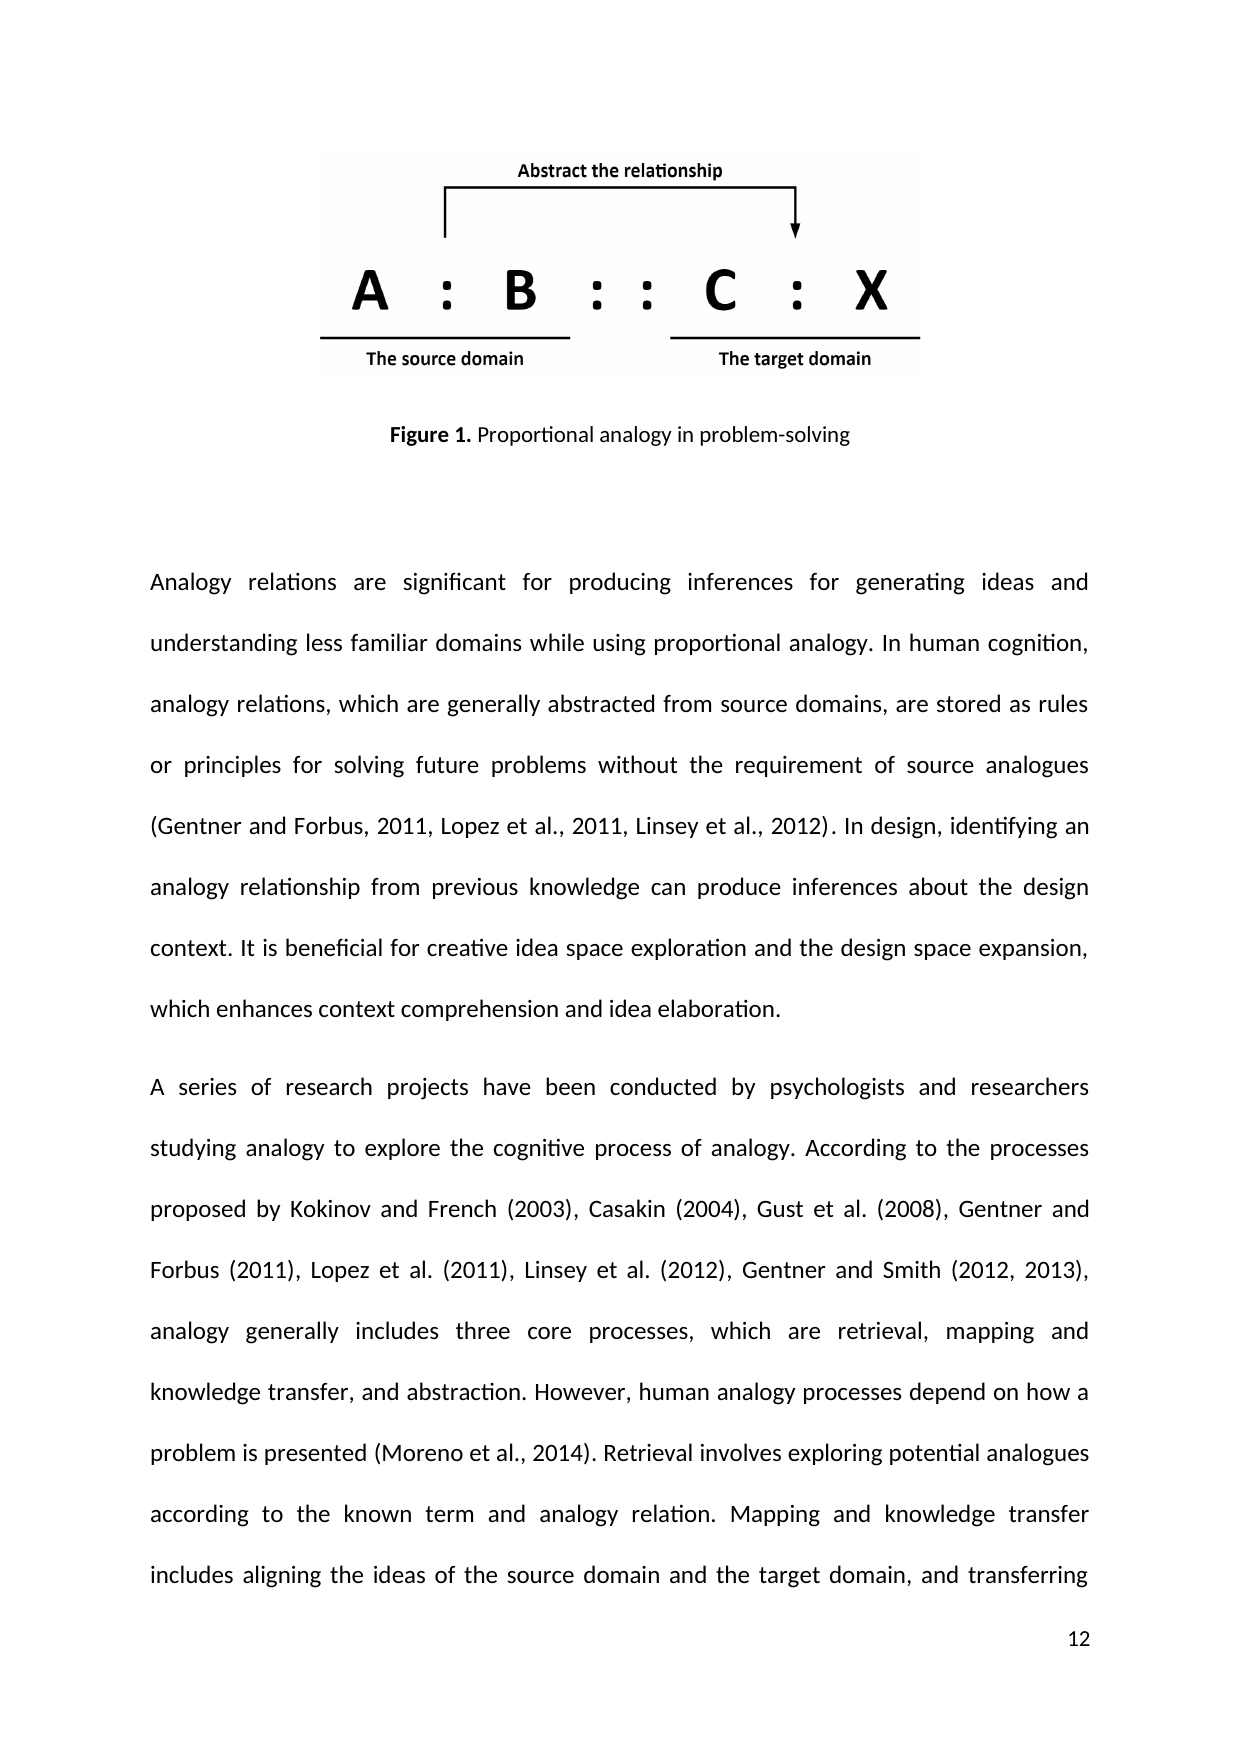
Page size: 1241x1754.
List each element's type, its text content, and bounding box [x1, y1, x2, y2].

picture [318, 150, 922, 376]
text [150, 1071, 1090, 1590]
text Figure 1. Proportional analogy in problem-solving [150, 421, 1090, 448]
text Analogy relations are significant for producing inferences for generating ideas and understanding less familiar domains while using proportional analogy. In human cognition, analogy relations, which are generally abstracted from source domains, are stored as rules or principles for solving future problems without the requirement of source analogues (Gentner and Forbus, 2011, Lopez et al., 2011, Linsey et al., 2012). In design, identifying an analogy relationship from previous knowledge can produce inferences about the design context. It is beneficial for creative idea space exploration and the design space expansion, which enhances context comprehension and idea elaboration. [150, 566, 1090, 1024]
